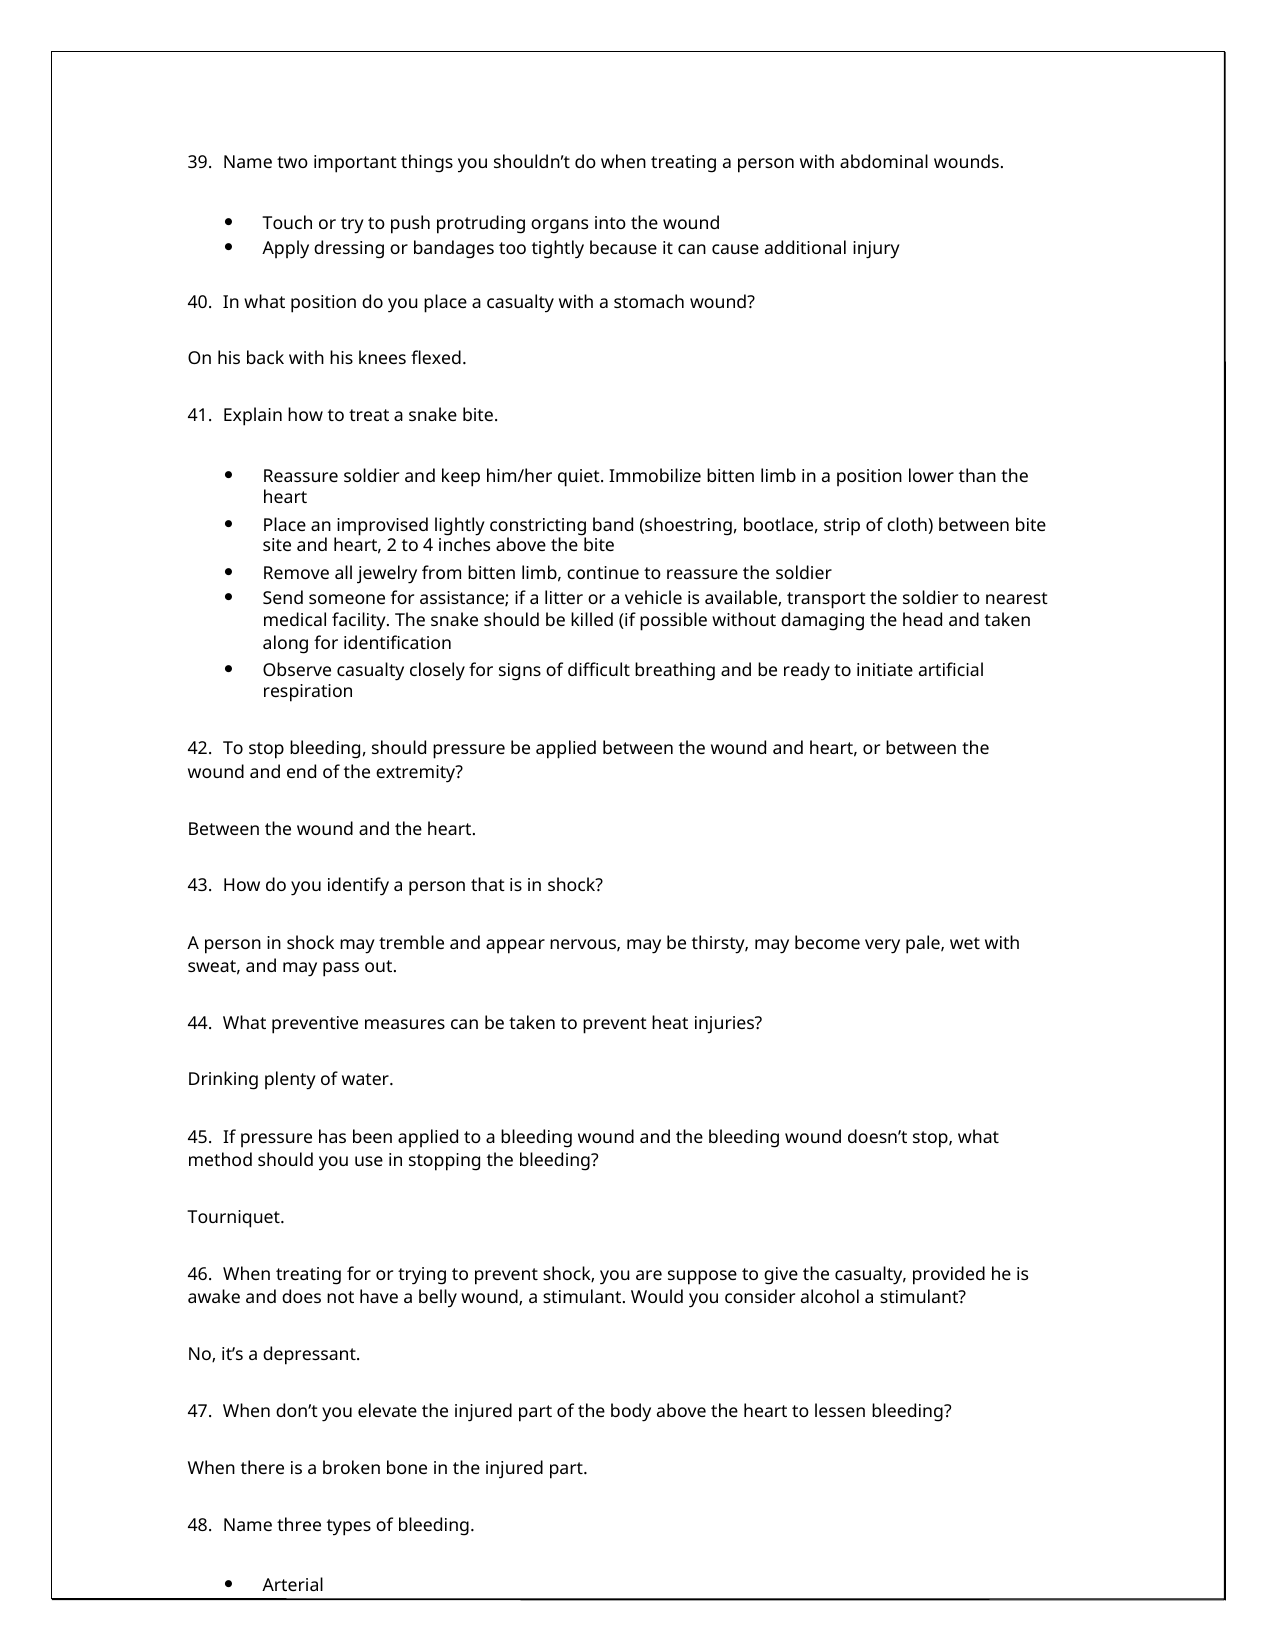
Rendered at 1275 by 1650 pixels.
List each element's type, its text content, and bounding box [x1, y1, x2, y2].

list Name three types of bleeding. [187, 1512, 1100, 1536]
list How do you identify a person that is in shock? [187, 873, 1100, 897]
list When don’t you elevate the injured part of the body above the heart to lessen bleeding? [187, 1398, 1100, 1422]
list Observe casualty closely for signs of difficult breathing and be ready to initiate artificial respiration [225, 660, 1042, 702]
text Drinking plenty of water. [187, 1067, 1100, 1091]
text On his back with his knees flexed. [187, 346, 1100, 370]
list When treating for or trying to prevent shock, you are suppose to give the casualty, provided he is awake and does not have a belly wound, a stimulant. Would you consider alcohol a stimulant? [187, 1262, 1078, 1309]
list Remove all jewelry from bitten limb, continue to reassure the soldier [225, 560, 1100, 584]
list If pressure has been applied to a bleeding wound and the bleeding wound doesn’t stop, what method should you use in stopping the bleeding? [187, 1124, 1056, 1172]
list Explain how to treat a snake bite. [187, 403, 1100, 427]
text No, it’s a depressant. [187, 1341, 1100, 1366]
list Apply dressing or bandages too tightly because it can cause additional injury [225, 235, 1100, 259]
list Touch or try to push protruding organs into the wound [225, 211, 1100, 235]
text Between the wound and the heart. [187, 816, 1100, 840]
list In what position do you place a casualty with a stomach wound? [187, 289, 1100, 313]
text A person in shock may tremble and appear nervous, may be thirsty, may become very pale, wet with sweat, and may pass out. [187, 930, 1053, 978]
text Tourniquet. [187, 1204, 1100, 1228]
list What preventive measures can be taken to prevent heat injuries? [187, 1010, 1100, 1034]
list To stop bleeding, should pressure be applied between the wound and heart, or between the wound and end of the extremity? [187, 736, 1043, 783]
text When there is a broken bone in the injured part. [187, 1455, 1100, 1479]
list Arterial [225, 1572, 1100, 1596]
list Reassure soldier and keep him/her quiet. Immobilize bitten limb in a position lower than the heart [225, 465, 1053, 509]
list Send someone for assistance; if a litter or a vehicle is available, transport the soldier to nearest medical facility. The snake should be killed (if possible without damaging the head and taken along for identification [225, 586, 1072, 655]
list Name two important things you shouldn’t do when treating a person with abdominal wounds. [187, 150, 1100, 174]
list Place an improvised lightly constricting band (shoestring, bootlace, strip of cloth) between bite site and heart, 2 to 4 inches above the bite [225, 514, 1069, 557]
